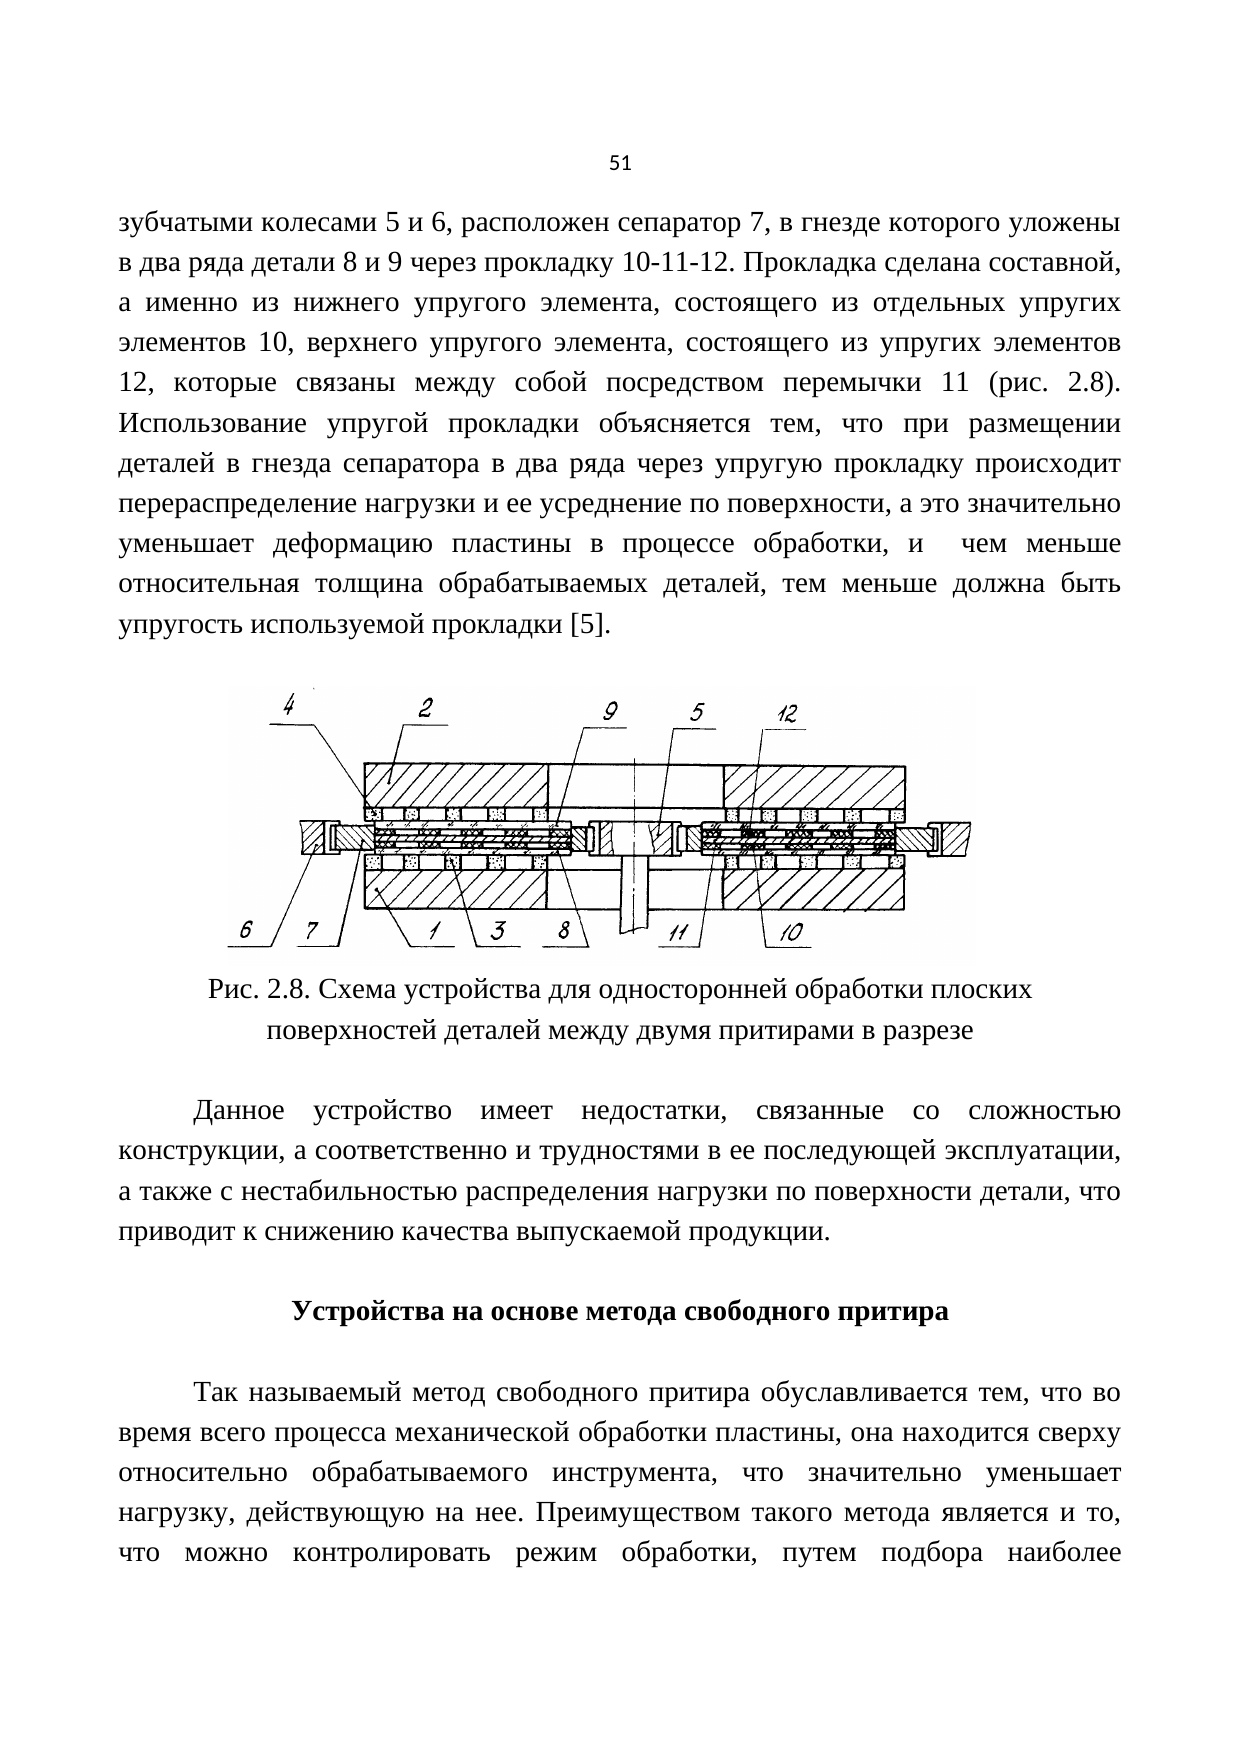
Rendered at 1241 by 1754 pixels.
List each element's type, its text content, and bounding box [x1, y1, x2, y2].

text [118, 1374, 1122, 1568]
text поверхностей деталей между двумя притирами в разрезе [118, 1012, 1122, 1045]
subtitle Устройства на основе метода свободного притира [118, 1293, 1122, 1327]
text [118, 204, 1122, 639]
picture [227, 686, 976, 966]
text Данное устройство имеет недостатки, связанные со сложностью конструкции, а соответственно и трудностями в ее последующей эксплуатации, а также с нестабильностью распределения нагрузки по поверхности детали, что приводит к снижению качества выпускаемой продукции. [118, 1092, 1122, 1246]
text Рис. 2.8. Схема устройства для односторонней обработки плоских [118, 972, 1122, 1005]
